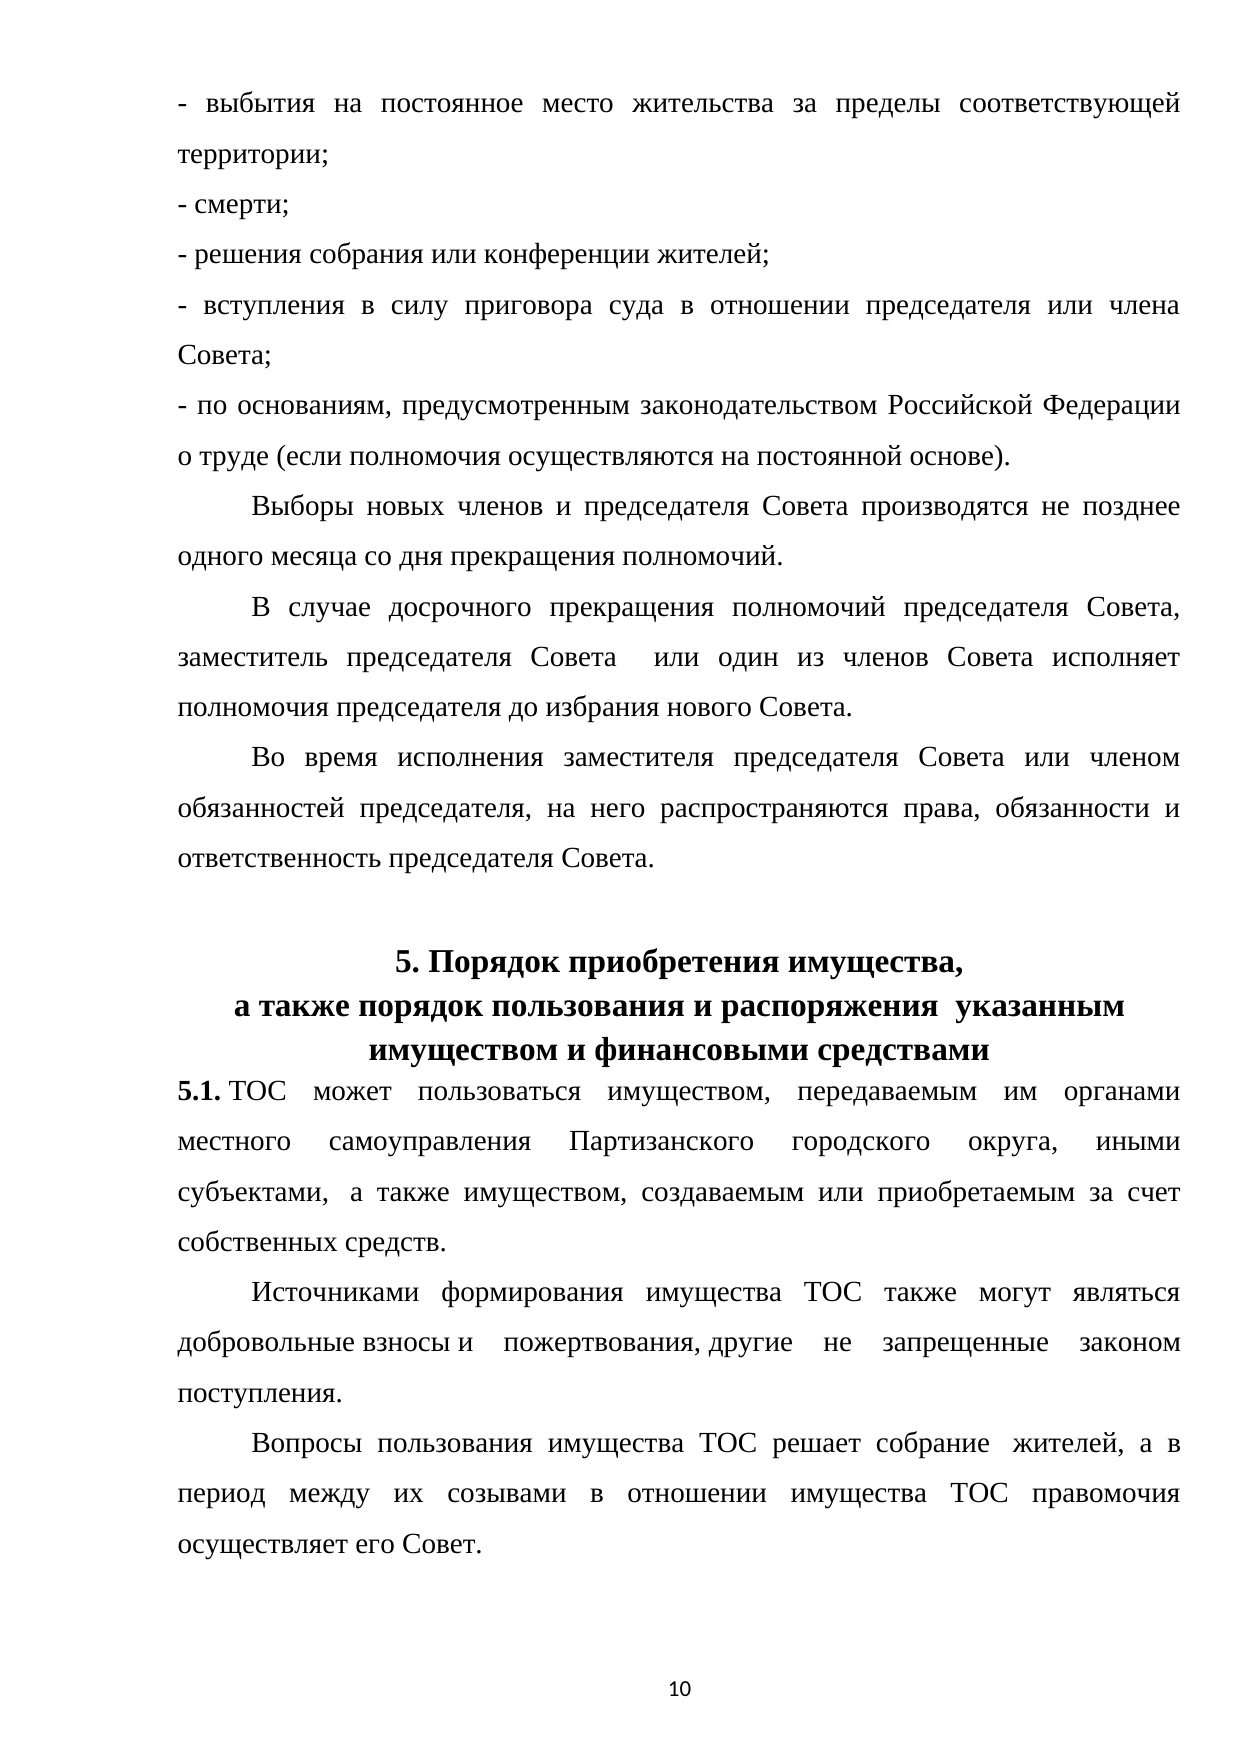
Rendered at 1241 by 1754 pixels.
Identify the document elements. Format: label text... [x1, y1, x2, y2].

text Выборы новых членов и председателя Совета производятся не позднее одного месяца со дня прекращения полномочий. [177, 488, 1181, 572]
text - вступления в силу приговора суда в отношении председателя или члена Совета; [177, 287, 1181, 371]
text 5. Порядок приобретения имущества, [177, 941, 1181, 979]
text Вопросы пользования имущества ТОС решает собрание жителей, а в период между их созывами в отношении имущества ТОС правомочия осуществляет его Совет. [177, 1425, 1181, 1559]
text - решения собрания или конференции жителей; [177, 236, 1181, 270]
text - по основаниям, предусмотренным законодательством Российской Федерации о труде (если полномочия осуществляются на постоянной основе). [177, 387, 1181, 471]
text - выбытия на постоянное место жительства за пределы соответствующей территории; [177, 86, 1181, 169]
text а также порядок пользования и распоряжения указанным имуществом и финансовыми средствами [177, 985, 1181, 1067]
text - смерти; [177, 186, 1181, 220]
text Во время исполнения заместителя председателя Совета или членом обязанностей председателя, на него распространяются права, обязанности и ответственность председателя Совета. [177, 739, 1181, 874]
text В случае досрочного прекращения полномочий председателя Совета, заместитель председателя Совета или один из членов Совета исполняет полномочия председателя до избрания нового Совета. [177, 589, 1181, 723]
text Источниками формирования имущества ТОС также могут являться добровольные взносы и пожертвования, другие не запрещенные законом поступления. [177, 1274, 1181, 1408]
text 5.1. ТОС может пользоваться имуществом, передаваемым им органами местного самоуправления Партизанского городского округа, иными субъектами, а также имуществом, создаваемым или приобретаемым за счет собственных средств. [177, 1073, 1181, 1257]
